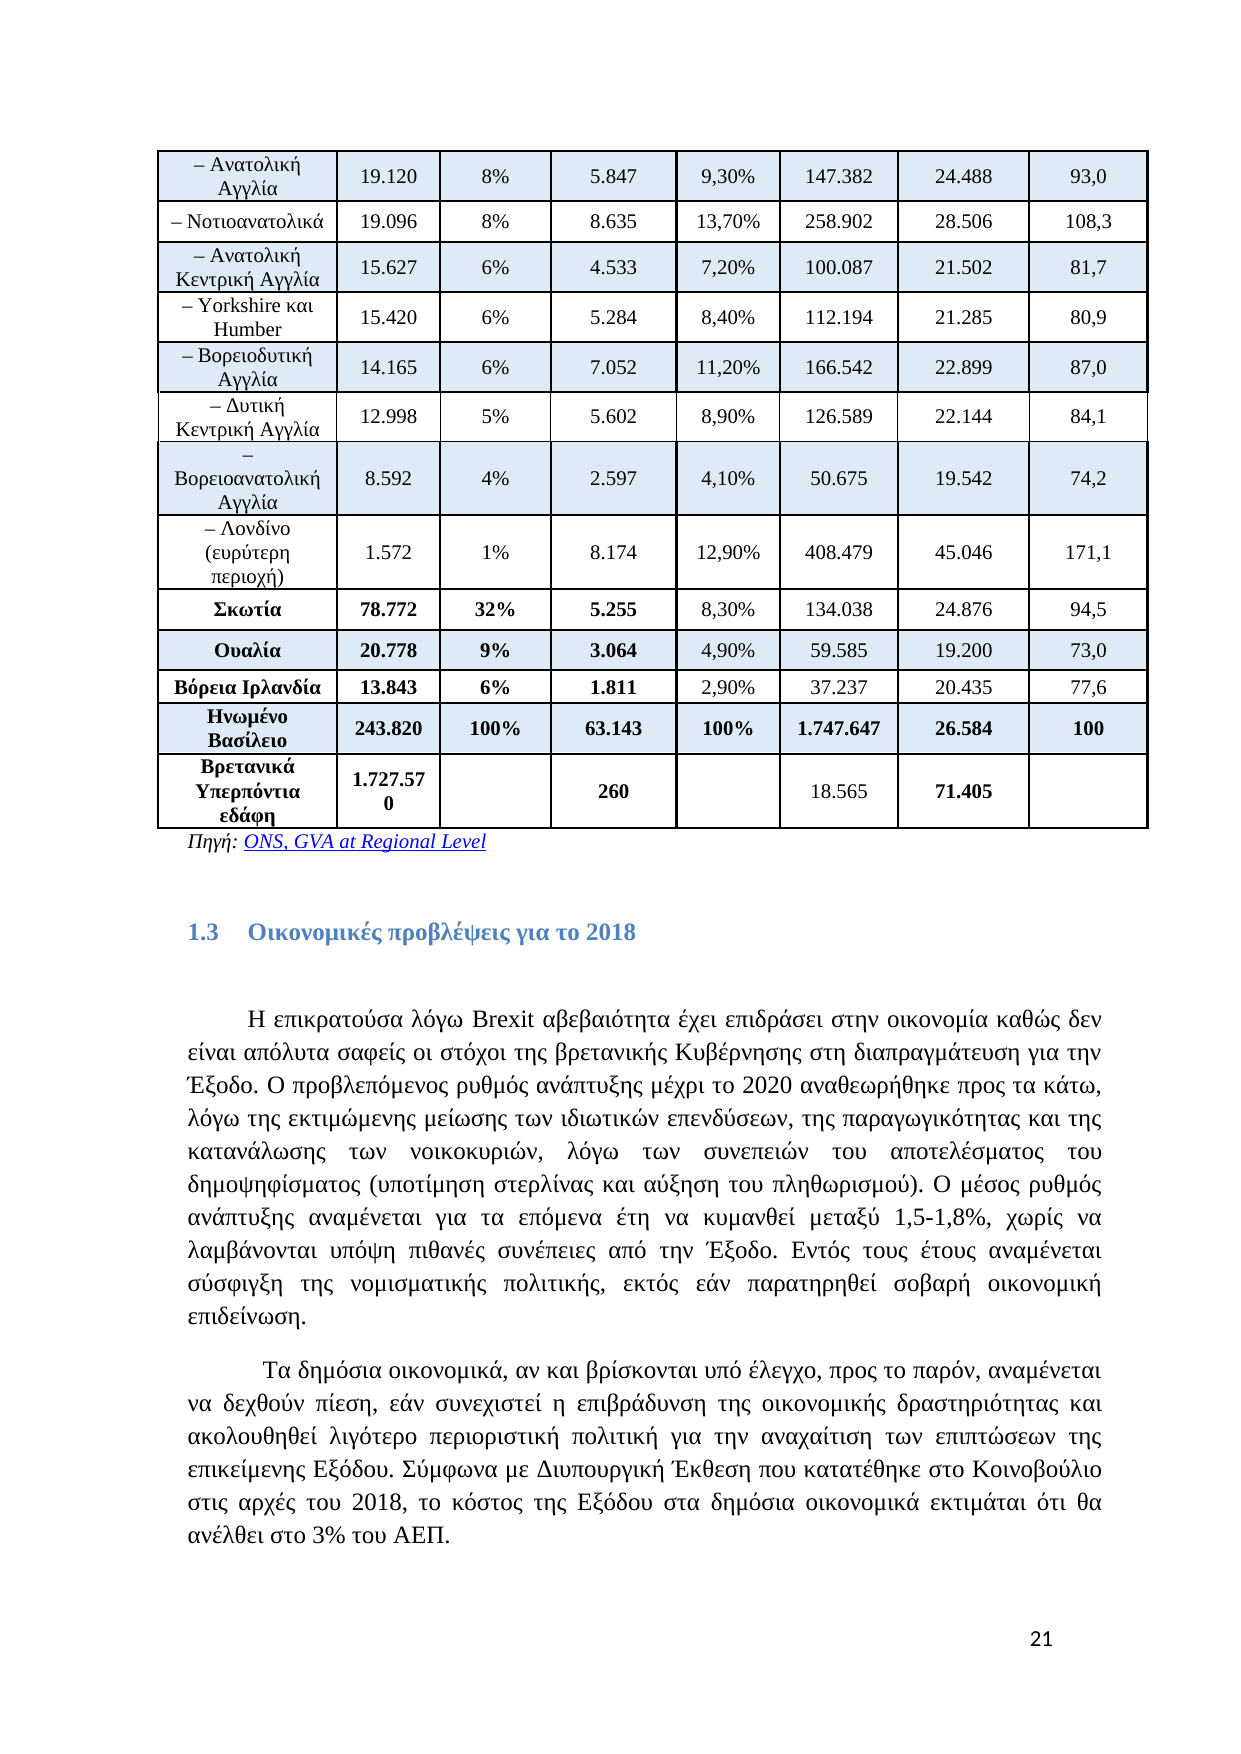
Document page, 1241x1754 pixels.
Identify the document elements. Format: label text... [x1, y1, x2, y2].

table_cell 93,0 [1030, 152, 1146, 200]
table_cell 20.778 [338, 631, 439, 669]
table_cell 108,3 [1030, 202, 1146, 241]
table_cell 37.237 [781, 671, 897, 702]
table_cell 71.405 [899, 755, 1028, 827]
table_cell Ουαλία [159, 631, 336, 669]
table_cell 13,70% [678, 202, 779, 241]
table_cell 84,1 [1030, 393, 1147, 441]
table_cell 100 [1030, 704, 1146, 752]
table_cell 18.565 [781, 755, 897, 827]
table_cell 1.747.647 [781, 704, 897, 752]
table_cell 2,90% [678, 671, 779, 702]
table_cell 94,5 [1030, 590, 1146, 629]
table_cell 4,90% [678, 631, 779, 669]
table_cell 24.876 [899, 590, 1028, 629]
table_cell 14.165 [338, 343, 439, 391]
table_cell 74,2 [1030, 442, 1146, 514]
table_cell 6% [441, 343, 550, 391]
table_cell – Δυτική Κεντρική Αγγλία [159, 392, 336, 441]
table_cell Βόρεια Ιρλανδία [159, 671, 336, 702]
table_cell 100% [441, 704, 550, 752]
table_cell – Νοτιοανατολικά [159, 202, 336, 241]
table_cell 15.420 [338, 293, 439, 341]
table_cell 81,7 [1030, 243, 1146, 291]
table_cell 15.627 [338, 243, 439, 291]
table_cell 8% [441, 152, 550, 200]
table_cell 126.589 [780, 393, 897, 441]
table_cell 4,10% [678, 442, 779, 514]
table_cell – Βορειοανατολική Αγγλία [159, 442, 336, 514]
table_cell 6% [441, 293, 550, 341]
table_cell – Yorkshire και Humber [159, 293, 336, 341]
table_cell 9% [441, 631, 550, 669]
table_cell 19.096 [338, 202, 439, 241]
table_cell – Βορειοδυτική Αγγλία [159, 343, 336, 391]
table_cell 1.572 [338, 516, 439, 588]
table_cell 1% [441, 516, 550, 588]
table_cell 26.584 [899, 704, 1028, 752]
text Πηγή: ONS, GVA at Regional Level [187, 829, 1053, 853]
table_cell Σκωτία [159, 590, 336, 629]
table_cell 8.592 [338, 442, 439, 514]
table_cell 1.727.570 [338, 755, 439, 827]
table_cell 5% [441, 393, 550, 441]
table_cell [1030, 755, 1146, 827]
table_cell 19.120 [338, 152, 439, 200]
table_cell 50.675 [781, 442, 897, 514]
table_cell 100.087 [781, 243, 897, 291]
table_cell 63.143 [552, 704, 675, 752]
table_cell 28.506 [899, 202, 1028, 241]
table_cell 19.200 [899, 631, 1028, 669]
table_cell 7,20% [678, 243, 779, 291]
table_cell 7.052 [552, 343, 675, 391]
table_cell 8.635 [552, 202, 675, 241]
table_cell 59.585 [781, 631, 897, 669]
table_cell 1.811 [552, 671, 675, 702]
table_cell 32% [441, 590, 550, 629]
table_cell 21.502 [899, 243, 1028, 291]
table_cell 171,1 [1030, 516, 1146, 588]
table_cell 5.284 [552, 293, 675, 341]
table_cell 243.820 [338, 704, 439, 752]
table_cell – Λονδίνο (ευρύτερη περιοχή) [159, 516, 336, 588]
table_cell Βρετανικά Υπερπόντια εδάφη [159, 755, 336, 827]
table_cell 100% [678, 704, 779, 752]
table_cell 22.144 [898, 393, 1029, 441]
table_cell 8.174 [552, 516, 675, 588]
table_cell 147.382 [781, 152, 897, 200]
table_cell 5.255 [552, 590, 675, 629]
table_cell 12,90% [678, 516, 779, 588]
table_cell Ηνωμένο Βασίλειο [159, 704, 336, 752]
table_cell 3.064 [552, 631, 675, 669]
table_cell 73,0 [1030, 631, 1146, 669]
table_cell 21.285 [899, 293, 1028, 341]
text Τα δημόσια οικονομικά, αν και βρίσκονται υπό έλεγχο, προς το παρόν, αναμένεται να δεχθούν πίεση, εάν συνεχιστεί η επιβράδυνση της οικονομικής δραστηριότητας και ακολουθηθεί λιγότερο περιοριστική πολιτική για την αναχαίτιση των επιπτώσεων της επικείμενης Εξόδου. Σύμφωνα με Διυπουργική Έκθεση που κατατέθηκε στο Κοινοβούλιο στις αρχές του 2018, το κόστος της Εξόδου στα δημόσια οικονομικά εκτιμάται ότι θα ανέλθει στο 3% του ΑΕΠ. [187, 1355, 1103, 1549]
table_cell 4.533 [552, 243, 675, 291]
table_cell [678, 755, 779, 827]
table_cell 6% [441, 671, 550, 702]
table_cell 112.194 [781, 293, 897, 341]
table_cell 5.847 [552, 152, 675, 200]
table_cell 408.479 [781, 516, 897, 588]
table_cell 19.542 [899, 442, 1028, 514]
table_cell [441, 755, 550, 827]
table_cell 77,6 [1030, 671, 1146, 702]
text Η επικρατούσα λόγω Brexit αβεβαιότητα έχει επιδράσει στην οικονομία καθώς δεν είναι απόλυτα σαφείς οι στόχοι της βρετανικής Κυβέρνησης στη διαπραγμάτευση για την Έξοδο. Ο προβλεπόμενος ρυθμός ανάπτυξης μέχρι το 2020 αναθεωρήθηκε προς τα κάτω, λόγω της εκτιμώμενης μείωσης των ιδιωτικών επενδύσεων, της παραγωγικότητας και της κατανάλωσης των νοικοκυριών, λόγω των συνεπειών του αποτελέσματος του δημοψηφίσματος (υποτίμηση στερλίνας και αύξηση του πληθωρισμού). Ο μέσος ρυθμός ανάπτυξης αναμένεται για τα επόμενα έτη να κυμανθεί μεταξύ 1,5-1,8%, χωρίς να λαμβάνονται υπόψη πιθανές συνέπειες από την Έξοδο. Εντός τους έτους αναμένεται σύσφιγξη της νομισματικής πολιτικής, εκτός εάν παρατηρηθεί σοβαρή οικονομική επιδείνωση. [187, 1004, 1103, 1330]
table_cell 260 [552, 755, 675, 827]
table_cell 6% [441, 243, 550, 291]
table_cell – Ανατολική Αγγλία [159, 152, 336, 200]
table_cell 8% [441, 202, 550, 241]
table_cell 45.046 [899, 516, 1028, 588]
table_cell 80,9 [1030, 293, 1146, 341]
table_cell 5.602 [551, 393, 676, 441]
table_cell 8,30% [678, 590, 779, 629]
table_cell 13.843 [338, 671, 439, 702]
table_cell 8,40% [678, 293, 779, 341]
table_cell 9,30% [678, 152, 779, 200]
table_cell 20.435 [899, 671, 1028, 702]
table_cell 11,20% [678, 343, 779, 391]
table_cell – Ανατολική Κεντρική Αγγλία [159, 243, 336, 291]
table_cell 166.542 [781, 343, 897, 391]
table_cell 8,90% [677, 393, 779, 441]
subtitle Οικονομικές προβλέψεις για το 2018 [187, 917, 1053, 946]
table_cell 87,0 [1030, 343, 1146, 391]
table_cell 4% [441, 442, 550, 514]
table_cell 258.902 [781, 202, 897, 241]
table_cell 24.488 [899, 152, 1028, 200]
table_cell 12.998 [337, 393, 440, 441]
table_cell 134.038 [781, 590, 897, 629]
table_cell 78.772 [338, 590, 439, 629]
table_cell 22.899 [899, 343, 1028, 391]
table_cell 2.597 [552, 442, 675, 514]
